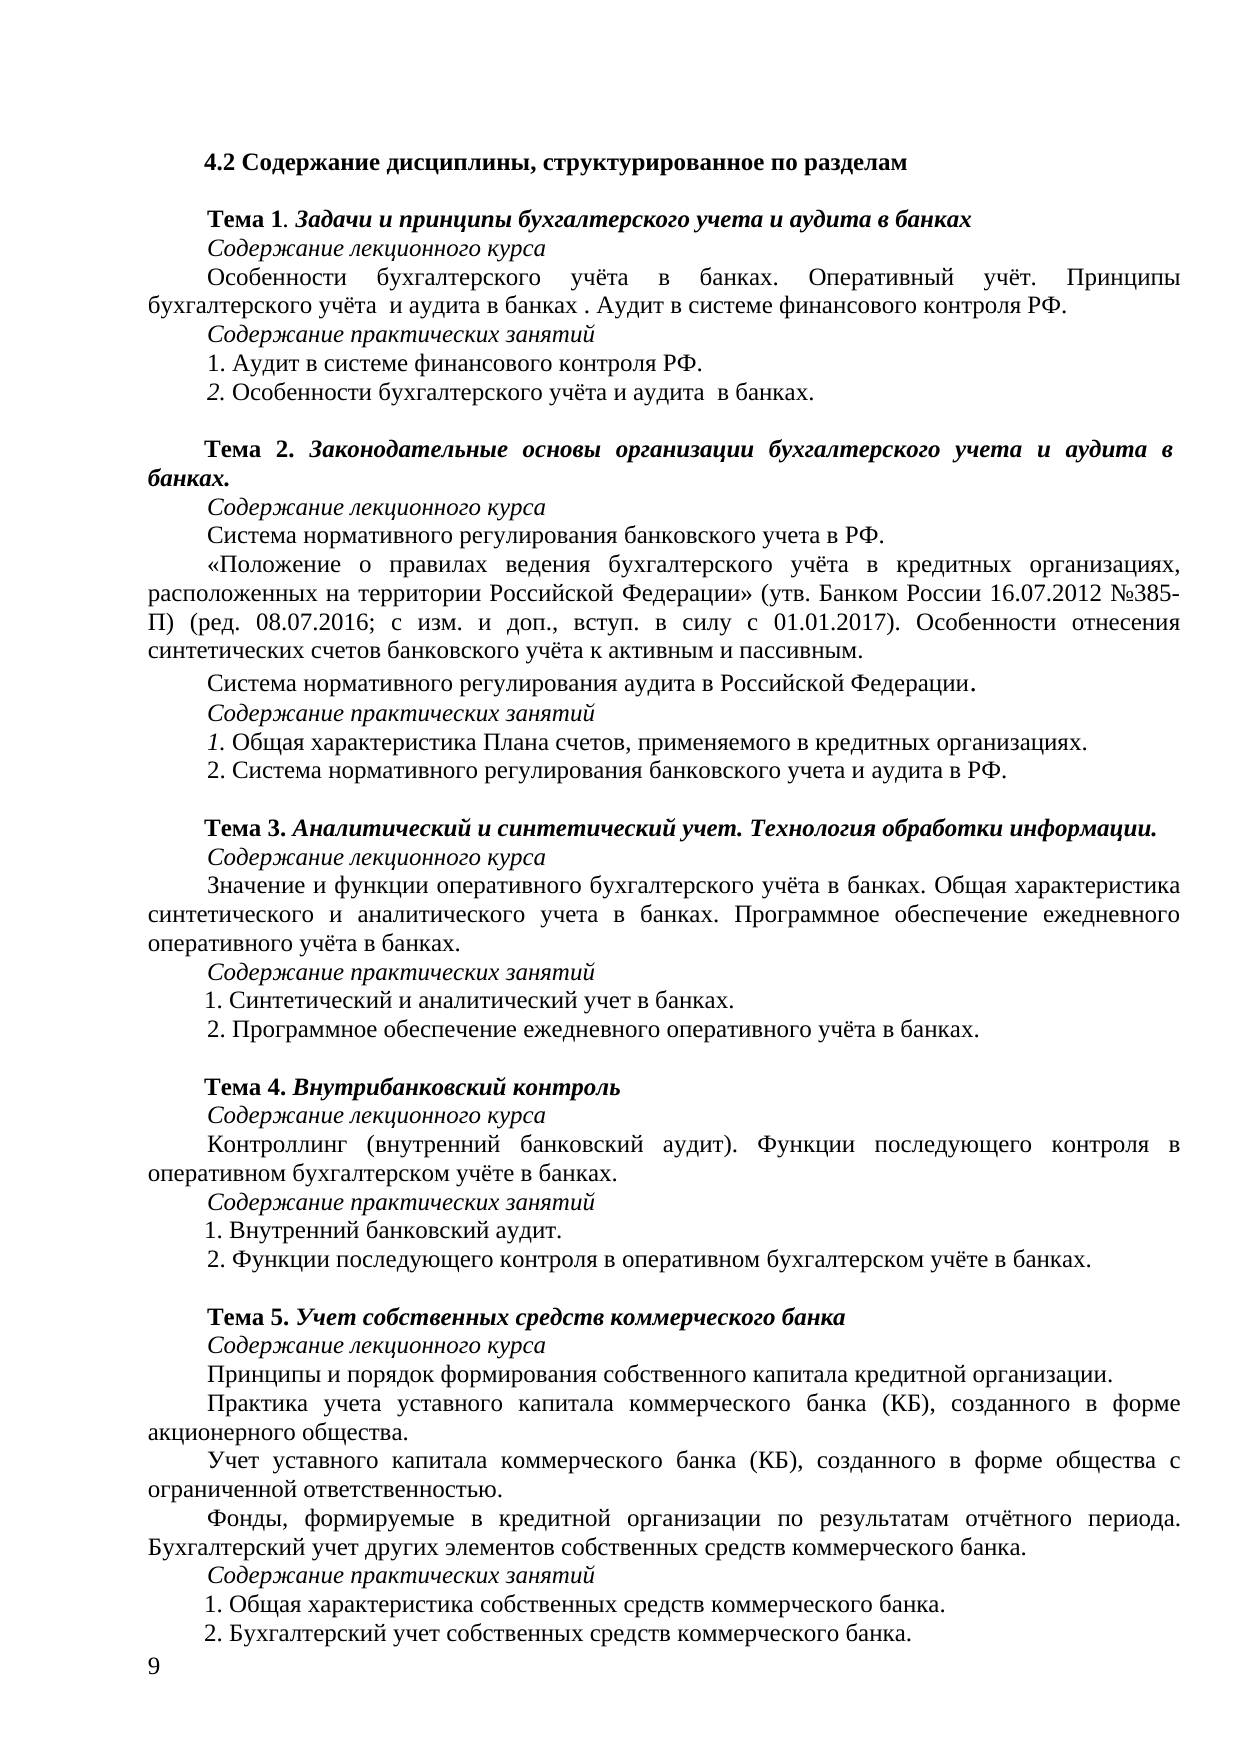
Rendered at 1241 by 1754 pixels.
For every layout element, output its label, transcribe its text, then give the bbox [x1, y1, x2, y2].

text Тема 2. Законодательные основы организации бухгалтерского учета и аудита в банках. [148, 434, 1173, 492]
text Тема 3. Аналитический и синтетический учет. Технология обработки информации. [148, 813, 1173, 842]
text Содержание лекционного курса [148, 1100, 1182, 1129]
text Содержание лекционного курса [148, 233, 1182, 262]
text Значение и функции оперативного бухгалтерского учёта в банках. Общая характеристика синтетического и аналитического учета в банках. Программное обеспечение ежедневного оперативного учёта в банках. [148, 870, 1181, 957]
text 2. Особенности бухгалтерского учёта и аудита в банках. [148, 377, 1182, 406]
text Система нормативного регулирования аудита в Российской Федерации. [148, 664, 1181, 698]
text Контроллинг (внутренний банковский аудит). Функции последующего контроля в оперативном бухгалтерском учёте в банках. [148, 1129, 1181, 1187]
text Практика учета уставного капитала коммерческого банка (КБ), созданного в форме акционерного общества. [148, 1388, 1182, 1445]
text Учет уставного капитала коммерческого банка (КБ), созданного в форме общества с ограниченной ответственностью. [148, 1445, 1182, 1503]
text 2. Программное обеспечение ежедневного оперативного учёта в банках. [148, 1014, 1181, 1043]
text Принципы и порядок формирования собственного капитала кредитной организации. [148, 1359, 1182, 1388]
text Содержание практических занятий [148, 1187, 1182, 1215]
text Фонды, формируемые в кредитной организации по результатам отчётного периода. Бухгалтерский учет других элементов собственных средств коммерческого банка. [148, 1503, 1182, 1560]
text Содержание практических занятий [148, 698, 1182, 727]
text Содержание лекционного курса [148, 1330, 1182, 1359]
text Особенности бухгалтерского учёта в банках. Оперативный учёт. Принципы бухгалтерского учёта и аудита в банках . Аудит в системе финансового контроля РФ. [148, 262, 1181, 319]
text Тема 4. Внутрибанковский контроль [148, 1072, 1173, 1100]
text Содержание практических занятий [148, 319, 1182, 348]
text 2. Система нормативного регулирования банковского учета и аудита в РФ. [148, 755, 1182, 784]
text 1. Синтетический и аналитический учет в банках. [148, 985, 1173, 1014]
text Содержание практических занятий [148, 1560, 1182, 1589]
text 1. Общая характеристика собственных средств коммерческого банка. [148, 1589, 1181, 1618]
text Система нормативного регулирования банковского учета в РФ. [148, 521, 1182, 549]
text 2. Бухгалтерский учет собственных средств коммерческого банка. [148, 1618, 1181, 1647]
text 1. Внутренний банковский аудит. [148, 1215, 1173, 1244]
text Содержание практических занятий [148, 957, 1182, 985]
text 1. Аудит в системе финансового контроля РФ. [148, 348, 1181, 377]
text «Положение о правилах ведения бухгалтерского учёта в кредитных организациях, расположенных на территории Российской Федерации» (утв. Банком России 16.07.2012 №385-П) (ред. 08.07.2016; с изм. и доп., вступ. в силу с 01.01.2017). Особенности отнесения синтетических счетов банковского учёта к активным и пассивным. [148, 549, 1181, 664]
text 4.2 Содержание дисциплины, структурированное по разделам [148, 147, 1181, 176]
text Содержание лекционного курса [148, 842, 1182, 870]
text Содержание лекционного курса [148, 492, 1182, 521]
text 2. Функции последующего контроля в оперативном бухгалтерском учёте в банках. [148, 1244, 1181, 1273]
text Тема 1. Задачи и принципы бухгалтерского учета и аудита в банках [148, 204, 1181, 233]
text 1. Общая характеристика Плана счетов, применяемого в кредитных организациях. [148, 727, 1182, 755]
text Тема 5. Учет собственных средств коммерческого банка [148, 1302, 1181, 1330]
